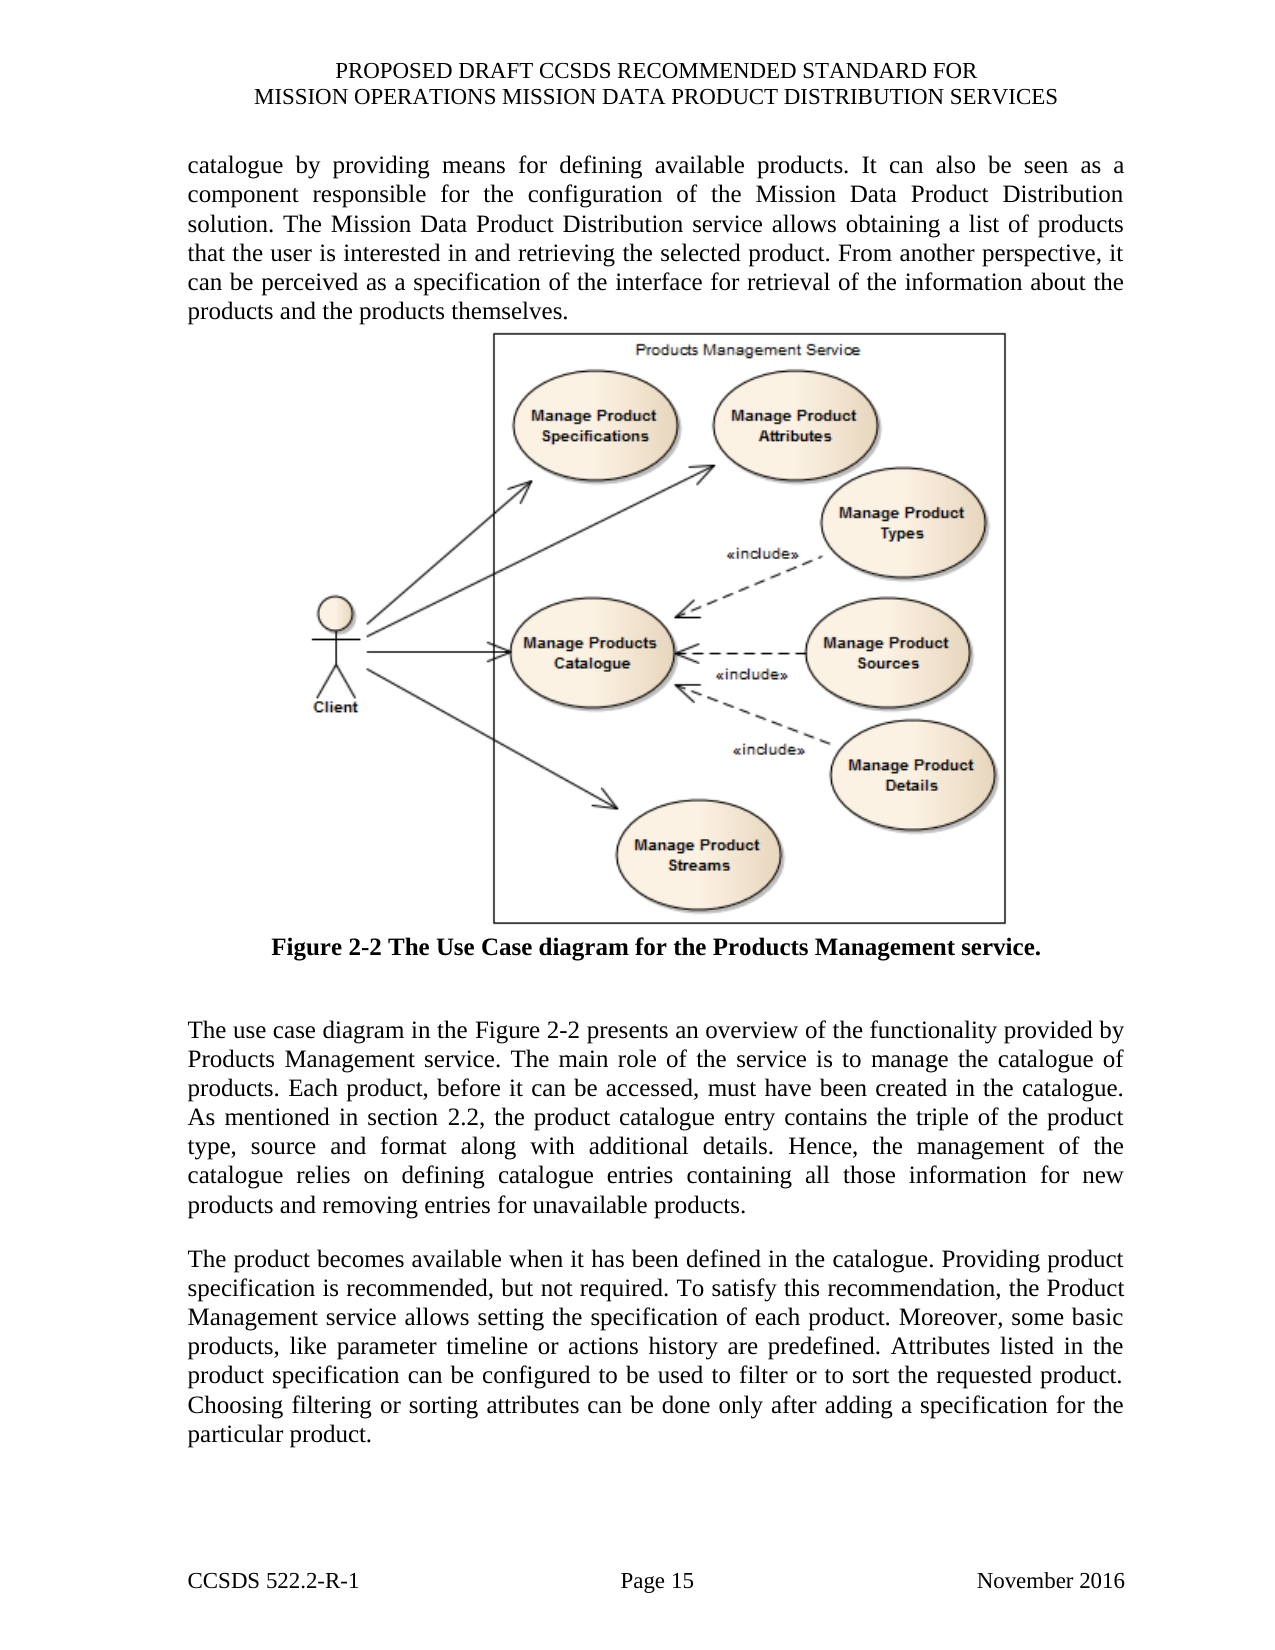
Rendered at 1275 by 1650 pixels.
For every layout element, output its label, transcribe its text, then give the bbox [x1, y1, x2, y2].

text The product becomes available when it has been defined in the catalogue. Providing product specification is recommended, but not required. To satisfy this recommendation, the Product Management service allows setting the specification of each product. Moreover, some basic products, like parameter timeline or actions history are predefined. Attributes listed in the product specification can be configured to be used to filter or to sort the requested product. Choosing filtering or sorting attributes can be done only after adding a specification for the particular product. [187, 1243, 1125, 1448]
picture [295, 325, 1017, 932]
text Figure 2-2 The Use Case diagram for the Products Management service. [187, 932, 1125, 961]
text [187, 150, 1125, 325]
text The use case diagram in the Figure 2-2 presents an overview of the functionality provided by Products Management service. The main role of the service is to manage the catalogue of products. Each product, before it can be accessed, must have been created in the catalogue. As mentioned in section 2.2, the product catalogue entry contains the triple of the product type, source and format along with additional details. Hence, the management of the catalogue relies on defining catalogue entries containing all those information for new products and removing entries for unavailable products. [187, 1014, 1125, 1218]
